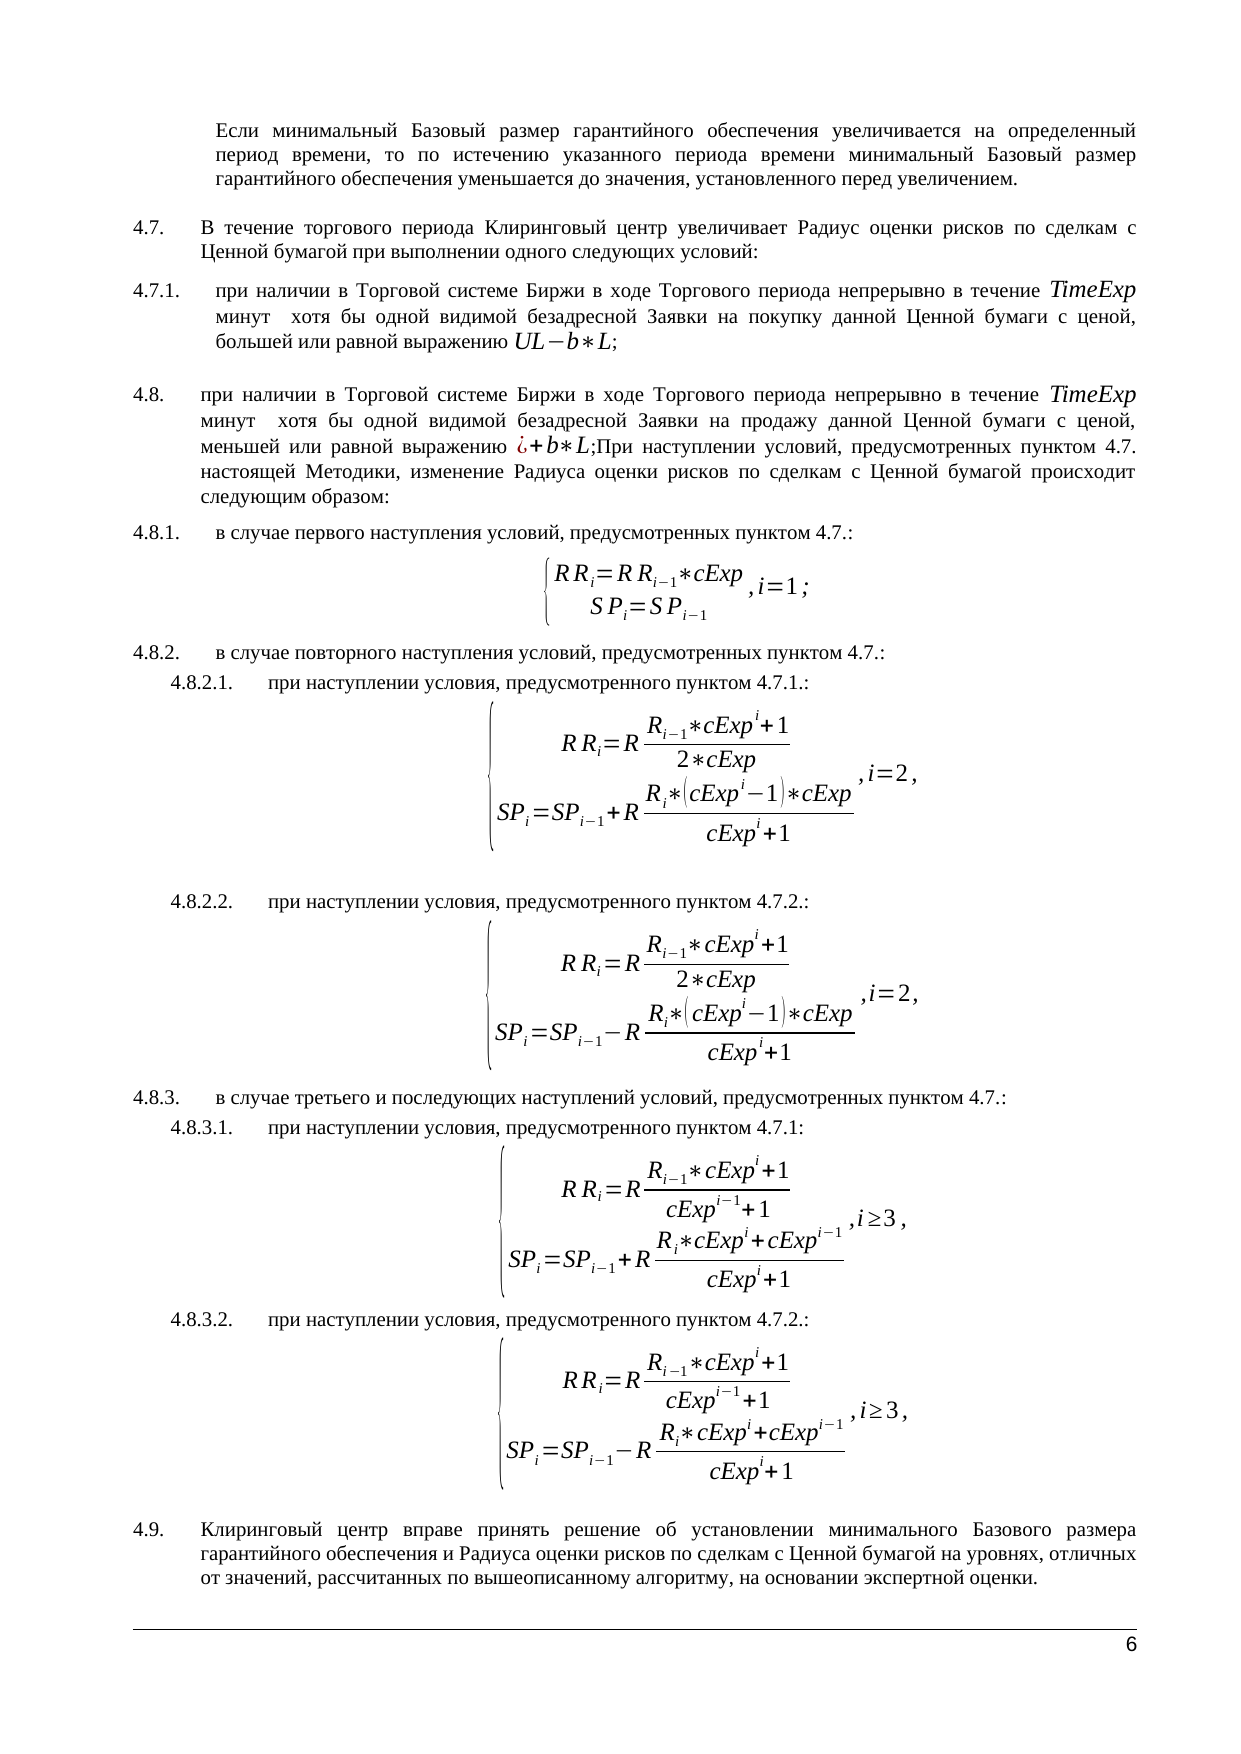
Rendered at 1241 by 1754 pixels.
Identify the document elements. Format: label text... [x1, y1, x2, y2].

text Клиринговый центр вправе принять решение об установлении минимального Базового размера гарантийного обеспечения и Радиуса оценки рисков по сделкам с Ценной бумагой на уровнях, отличных от значений, рассчитанных по вышеописанному алгоритму, на основании экспертной оценки. [133, 1517, 1137, 1589]
text в случае третьего и последующих наступлений условий, предусмотренных пунктом 4.7.: [133, 1085, 1137, 1109]
text в случае первого наступления условий, предусмотренных пунктом 4.7.: [133, 520, 1137, 544]
list Если минимальный Базовый размер гарантийного обеспечения увеличивается на определенный период времени, то по истечению указанного периода времени минимальный Базовый размер гарантийного обеспечения уменьшается до значения, установленного перед увеличением. [215, 118, 1137, 190]
text при наступлении условия, предусмотренного пунктом 4.7.2.: [170, 889, 1137, 913]
text при наличии в Торговой системе Биржи в ходе Торгового периода непрерывно в течение минут хотя бы одной видимой безадресной Заявки на продажу данной Ценной бумаги с ценой, меньшей или равной выражению ;При наступлении условий, предусмотренных пунктом 4.7. настоящей Методики, изменение Радиуса оценки рисков по сделкам с Ценной бумагой происходит следующим образом: [133, 380, 1137, 508]
text при наступлении условия, предусмотренного пунктом 4.7.2.: [170, 1307, 1137, 1331]
text В течение торгового периода Клиринговый центр увеличивает Радиус оценки рисков по сделкам с Ценной бумагой при выполнении одного следующих условий: [133, 215, 1137, 263]
text при наступлении условия, предусмотренного пунктом 4.7.1.: [170, 670, 1137, 694]
text в случае повторного наступления условий, предусмотренных пунктом 4.7.: [133, 640, 1137, 664]
text при наличии в Торговой системе Биржи в ходе Торгового периода непрерывно в течение минут хотя бы одной видимой безадресной Заявки на покупку данной Ценной бумаги с ценой, большей или равной выражению ; [133, 276, 1137, 355]
text при наступлении условия, предусмотренного пунктом 4.7.1: [170, 1115, 1137, 1139]
